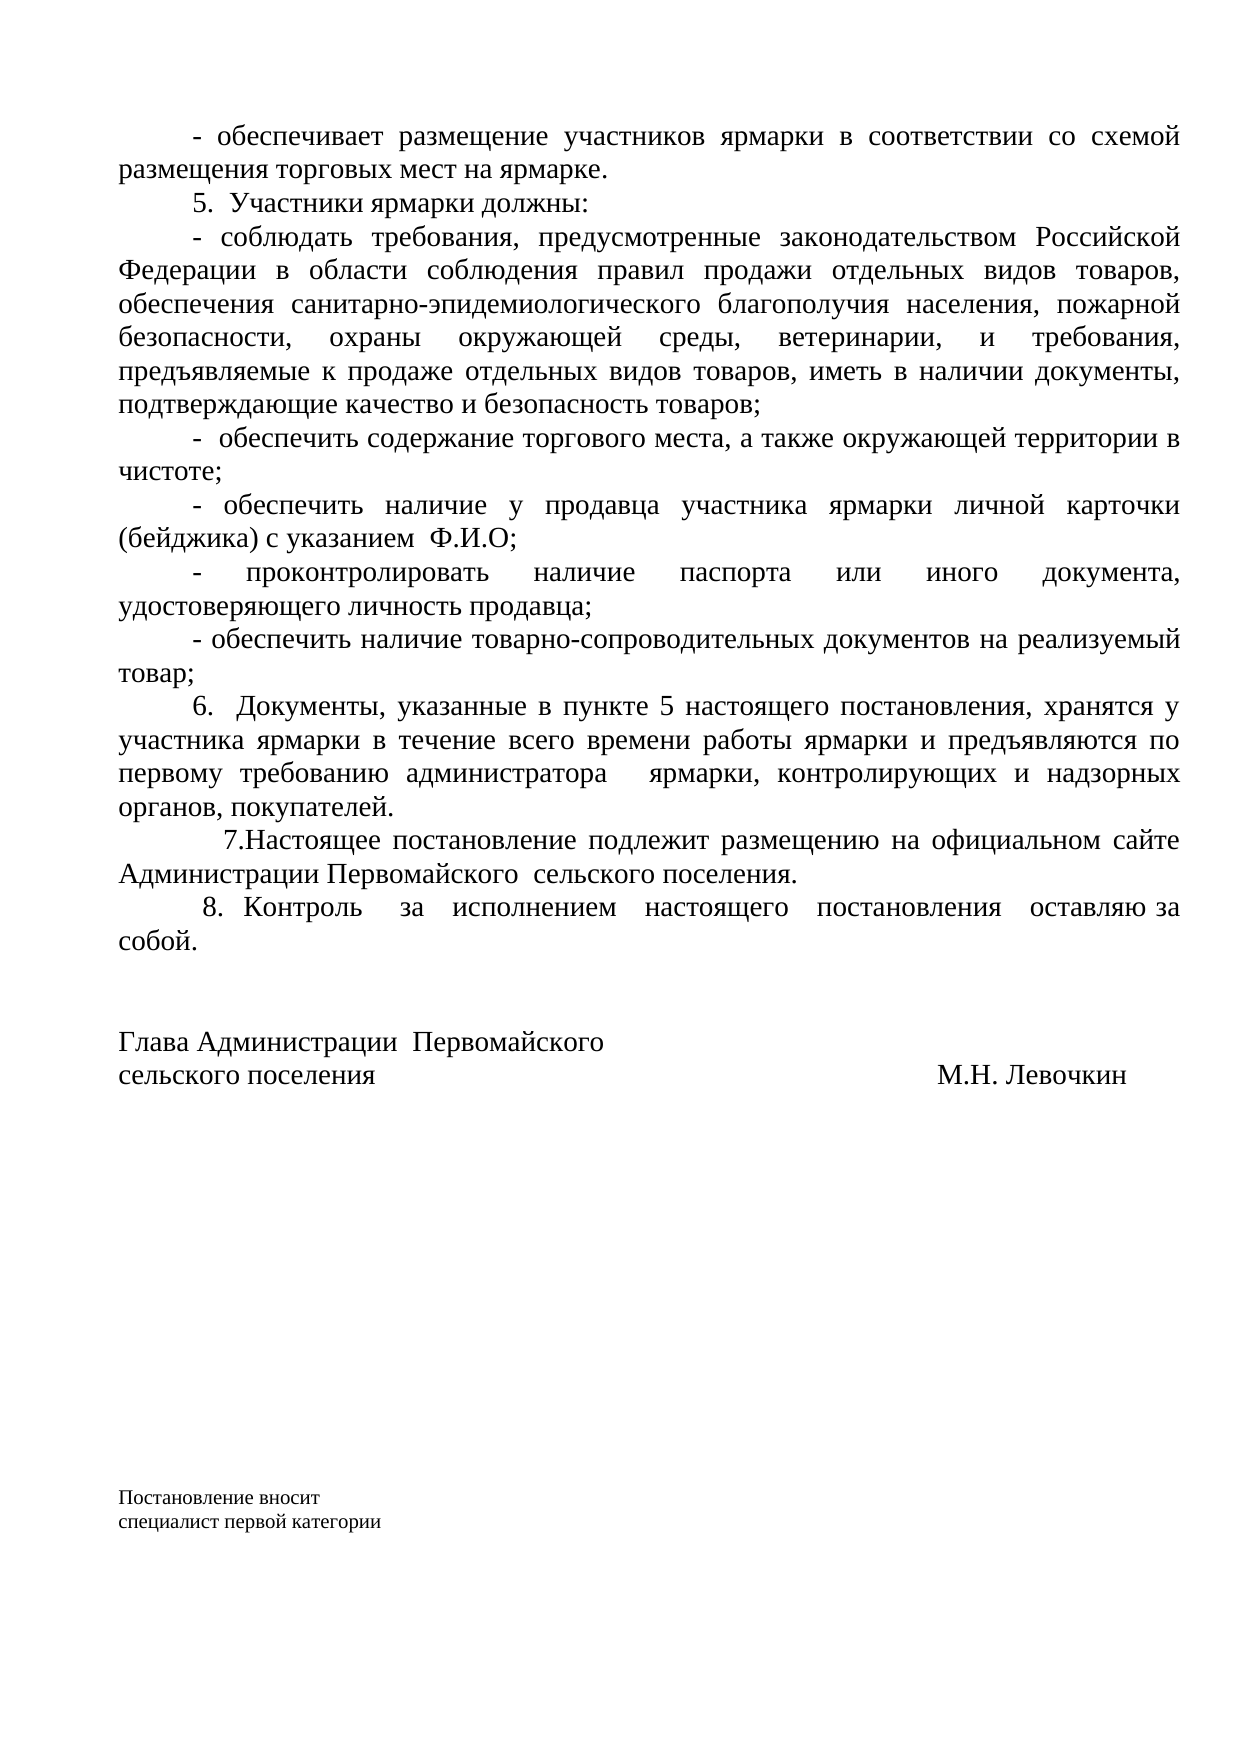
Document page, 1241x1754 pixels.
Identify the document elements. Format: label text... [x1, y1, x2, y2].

text - обеспечивает размещение участников ярмарки в соответствии со схемой размещения торговых мест на ярмарке. [118, 118, 1181, 185]
text 6. Документы, указанные в пункте 5 настоящего постановления, хранятся у участника ярмарки в течение всего времени работы ярмарки и предъявляются по первому требованию администратора ярмарки, контролирующих и надзорных органов, покупателей. [118, 688, 1181, 822]
text 5. Участники ярмарки должны: [118, 185, 1181, 219]
text 7.Настоящее постановление подлежит размещению на официальном сайте Администрации Первомайского сельского поселения. [118, 822, 1181, 889]
text - обеспечить наличие товарно-сопроводительных документов на реализуемый товар; [118, 621, 1181, 688]
text специалист первой категории [118, 1509, 1181, 1533]
text 8. Контроль за исполнением настоящего постановления оставляю за собой. [118, 889, 1181, 957]
text сельского поселения М.Н. Левочкин [118, 1057, 1181, 1091]
text Глава Администрации Первомайского [118, 1024, 1181, 1057]
text - соблюдать требования, предусмотренные законодательством Российской Федерации в области соблюдения правил продажи отдельных видов товаров, обеспечения санитарно-эпидемиологического благополучия населения, пожарной безопасности, охраны окружающей среды, ветеринарии, и требования, предъявляемые к продаже отдельных видов товаров, иметь в наличии документы, подтверждающие качество и безопасность товаров; [118, 219, 1181, 420]
text Постановление вносит [118, 1485, 1181, 1509]
text - проконтролировать наличие паспорта или иного документа, удостоверяющего личность продавца; [118, 554, 1181, 621]
text - обеспечить наличие у продавца участника ярмарки личной карточки (бейджика) с указанием Ф.И.О; [118, 487, 1181, 554]
text - обеспечить содержание торгового места, а также окружающей территории в чистоте; [118, 420, 1181, 487]
